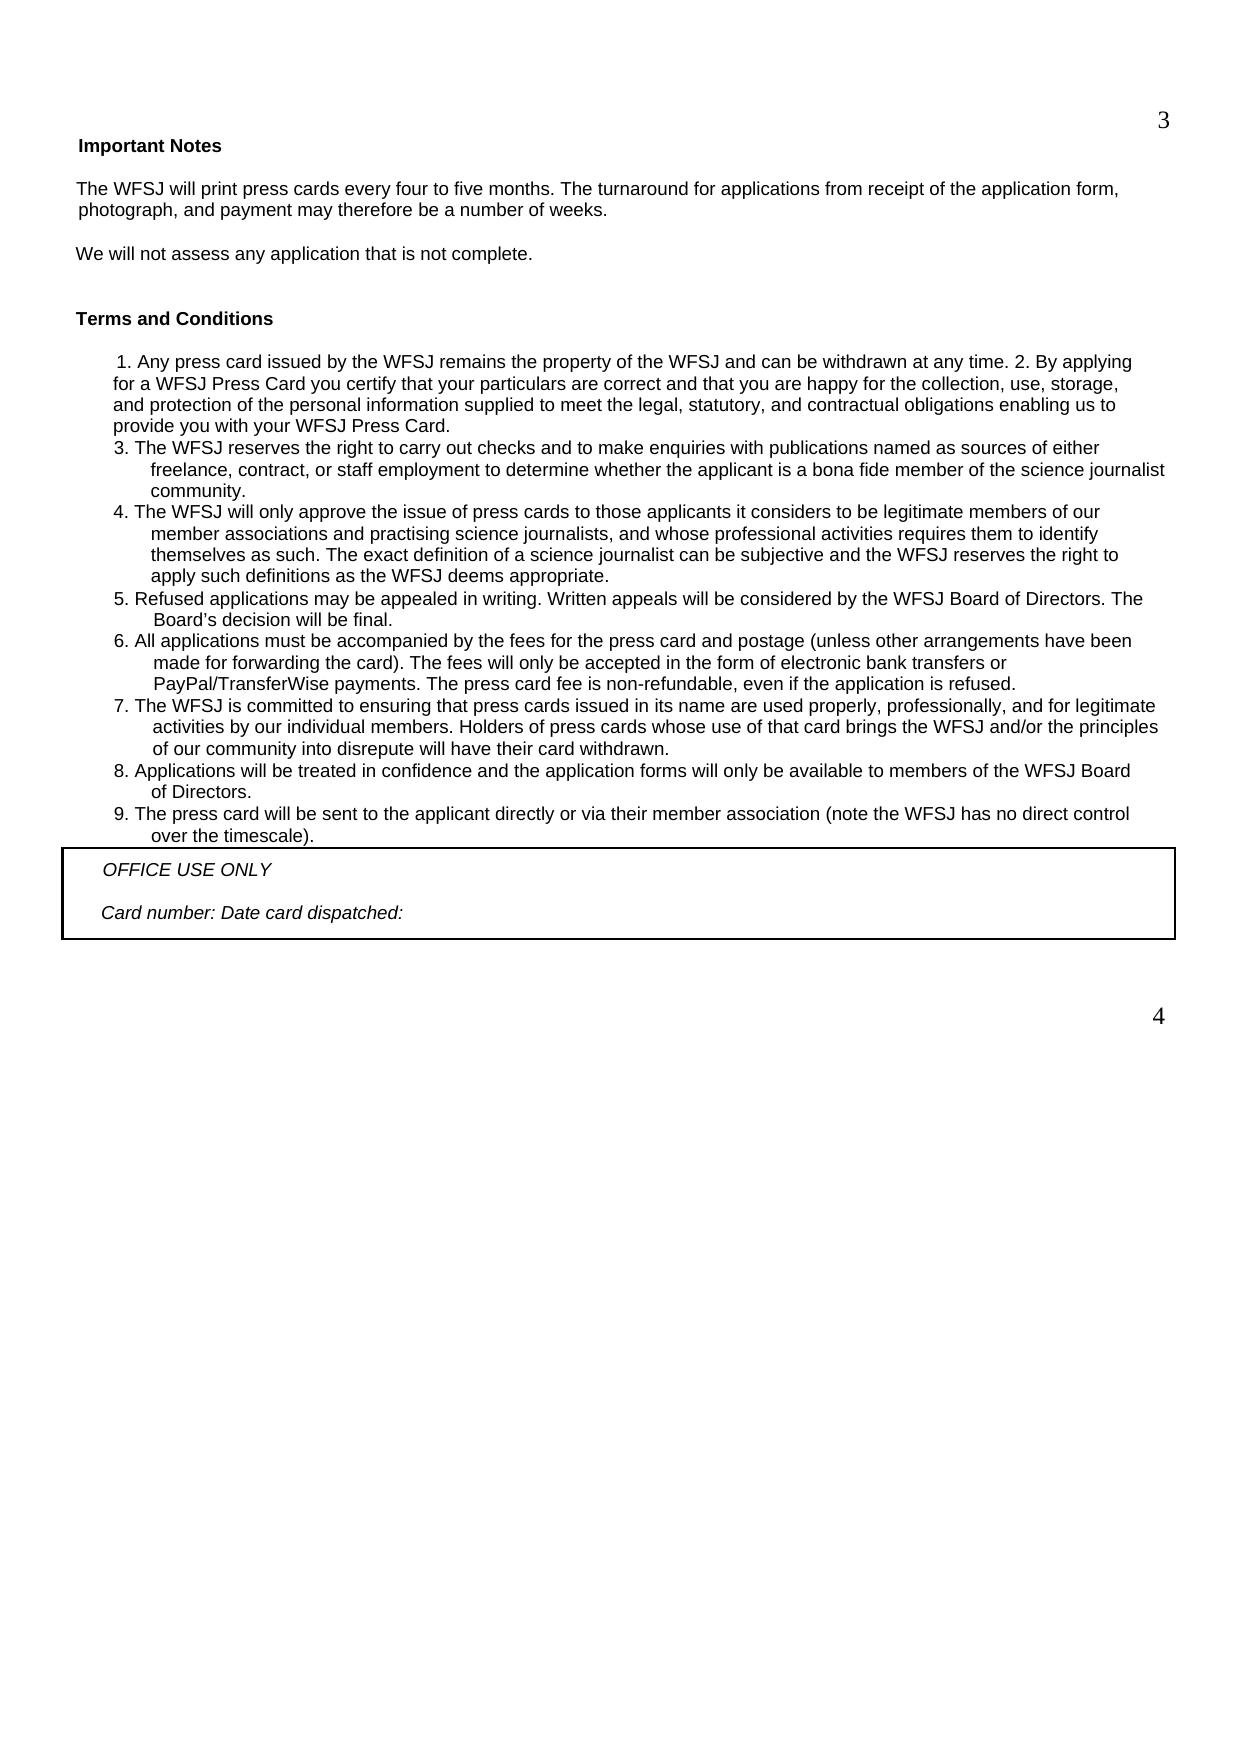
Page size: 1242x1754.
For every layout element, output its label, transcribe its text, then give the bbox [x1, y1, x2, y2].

text 3. The WFSJ reserves the right to carry out checks and to make enquiries with publications named as sources of either freelance, contract, or staff employment to determine whether the applicant is a bona fide member of the science journalist community. [113, 437, 1166, 501]
text Important Notes [78, 135, 1174, 157]
text We will not assess any application that is not complete. [75, 243, 1174, 264]
text 4. The WFSJ will only approve the issue of press cards to those applicants it considers to be legitimate members of our member associations and practising science journalists, and whose professional activities requires them to identify themselves as such. The exact definition of a science journalist can be subjective and the WFSJ reserves the right to apply such definitions as the WFSJ deems appropriate. [113, 502, 1122, 586]
text 4 [61, 1001, 1165, 1029]
text 6. All applications must be accompanied by the fees for the press card and postage (unless other arrangements have been made for forwarding the card). The fees will only be accepted in the form of electronic bank transfers or PayPal/TransferWise payments. The press card fee is non-refundable, even if the application is refused. [113, 631, 1134, 695]
table_header OFFICE USE ONLY Card number: Date card dispatched: [64, 849, 1174, 938]
text 5. Refused applications may be appealed in writing. Written appeals will be considered by the WFSJ Board of Directors. The Board’s decision will be final. [113, 587, 1145, 631]
text 8. Applications will be treated in confidence and the application forms will only be available to members of the WFSJ Board of Directors. [113, 760, 1133, 803]
text 1. Any press card issued by the WFSJ remains the property of the WFSJ and can be withdrawn at any time. 2. By applying for a WFSJ Press Card you certify that your particulars are correct and that you are happy for the collection, use, storage, and protection of the personal information supplied to meet the legal, statutory, and contractual obligations enabling us to provide you with your WFSJ Press Card. [113, 352, 1134, 437]
text 3 [61, 105, 1170, 134]
text 9. The press card will be sent to the applicant directly or via their member association (note the WFSJ has no direct control over the timescale). [113, 803, 1130, 846]
text The WFSJ will print press cards every four to five months. The turnaround for applications from receipt of the application form, photograph, and payment may therefore be a number of weeks. [76, 178, 1130, 221]
text Terms and Conditions [76, 308, 1174, 330]
text 7. The WFSJ is committed to ensuring that press cards issued in its name are used properly, professionally, and for legitimate activities by our individual members. Holders of press cards whose use of that card brings the WFSJ and/or the principles of our community into disrepute will have their card withdrawn. [113, 695, 1161, 759]
